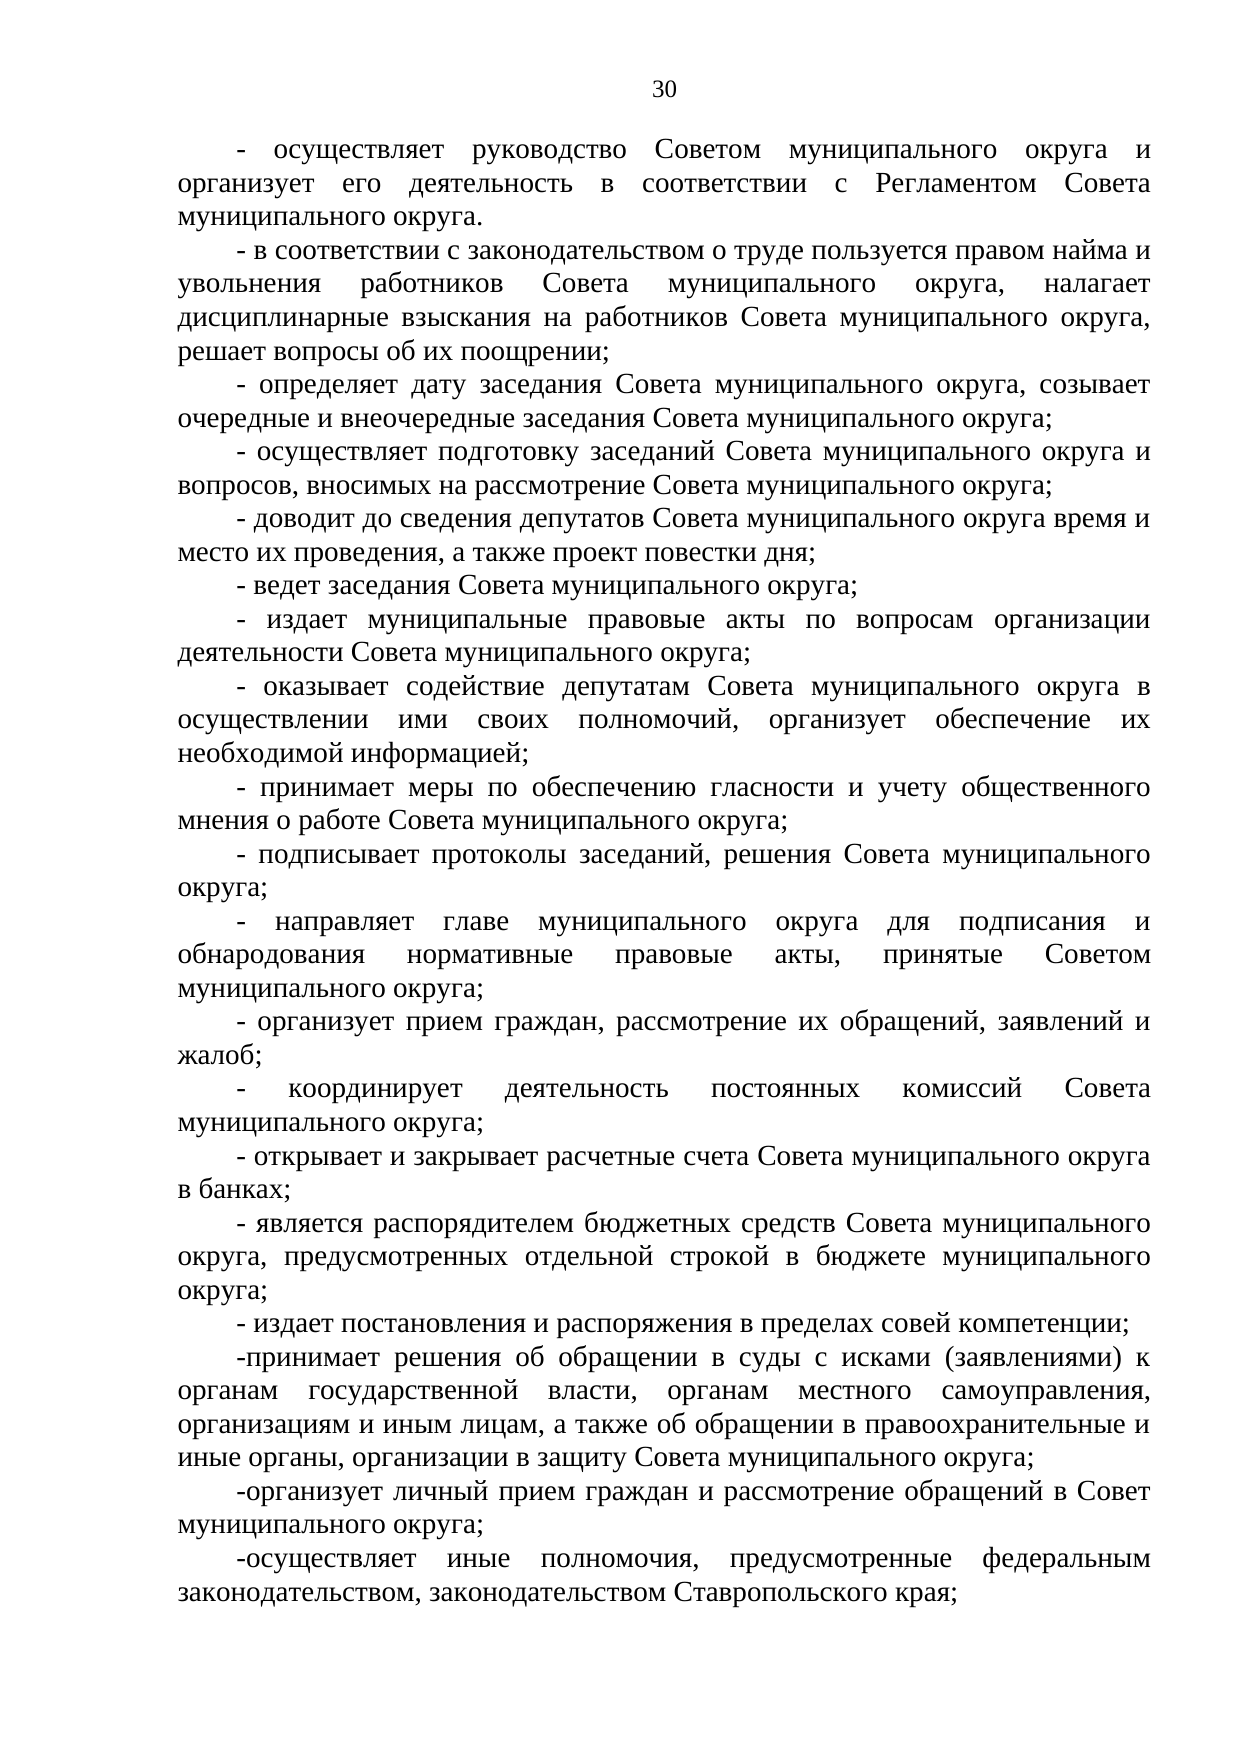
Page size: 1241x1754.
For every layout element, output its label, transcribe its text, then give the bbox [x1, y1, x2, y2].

text - осуществляет подготовку заседаний Совета муниципального округа и вопросов, вносимых на рассмотрение Совета муниципального округа; [177, 433, 1152, 500]
text - издает постановления и распоряжения в пределах совей компетенции; [177, 1305, 1152, 1339]
text - оказывает содействие депутатам Совета муниципального округа в осуществлении ими своих полномочий, организует обеспечение их необходимой информацией; [177, 668, 1152, 769]
text - в соответствии с законодательством о труде пользуется правом найма и увольнения работников Совета муниципального округа, налагает дисциплинарные взыскания на работников Совета муниципального округа, решает вопросы об их поощрении; [177, 232, 1152, 366]
text - осуществляет руководство Советом муниципального округа и организует его деятельность в соответствии с Регламентом Совета муниципального округа. [177, 131, 1152, 232]
text -осуществляет иные полномочия, предусмотренные федеральным законодательством, законодательством Ставропольского края; [177, 1540, 1152, 1607]
text -организует личный прием граждан и рассмотрение обращений в Совет муниципального округа; [177, 1473, 1152, 1540]
text - доводит до сведения депутатов Совета муниципального округа время и место их проведения, а также проект повестки дня; [177, 500, 1152, 567]
text - организует прием граждан, рассмотрение их обращений, заявлений и жалоб; [177, 1003, 1152, 1071]
text - издает муниципальные правовые акты по вопросам организации деятельности Совета муниципального округа; [177, 601, 1152, 668]
text - ведет заседания Совета муниципального округа; [177, 567, 1152, 601]
text - подписывает протоколы заседаний, решения Совета муниципального округа; [177, 836, 1152, 903]
text - определяет дату заседания Совета муниципального округа, созывает очередные и внеочередные заседания Совета муниципального округа; [177, 366, 1152, 433]
text - направляет главе муниципального округа для подписания и обнародования нормативные правовые акты, принятые Советом муниципального округа; [177, 903, 1152, 1003]
text -принимает решения об обращении в суды с исками (заявлениями) к органам государственной власти, органам местного самоуправления, организациям и иным лицам, а также об обращении в правоохранительные и иные органы, организации в защиту Совета муниципального округа; [177, 1339, 1152, 1473]
text - открывает и закрывает расчетные счета Совета муниципального округа в банках; [177, 1138, 1152, 1205]
text - является распорядителем бюджетных средств Совета муниципального округа, предусмотренных отдельной строкой в бюджете муниципального округа; [177, 1205, 1152, 1305]
text - принимает меры по обеспечению гласности и учету общественного мнения о работе Совета муниципального округа; [177, 769, 1152, 836]
text - координирует деятельность постоянных комиссий Совета муниципального округа; [177, 1071, 1152, 1138]
